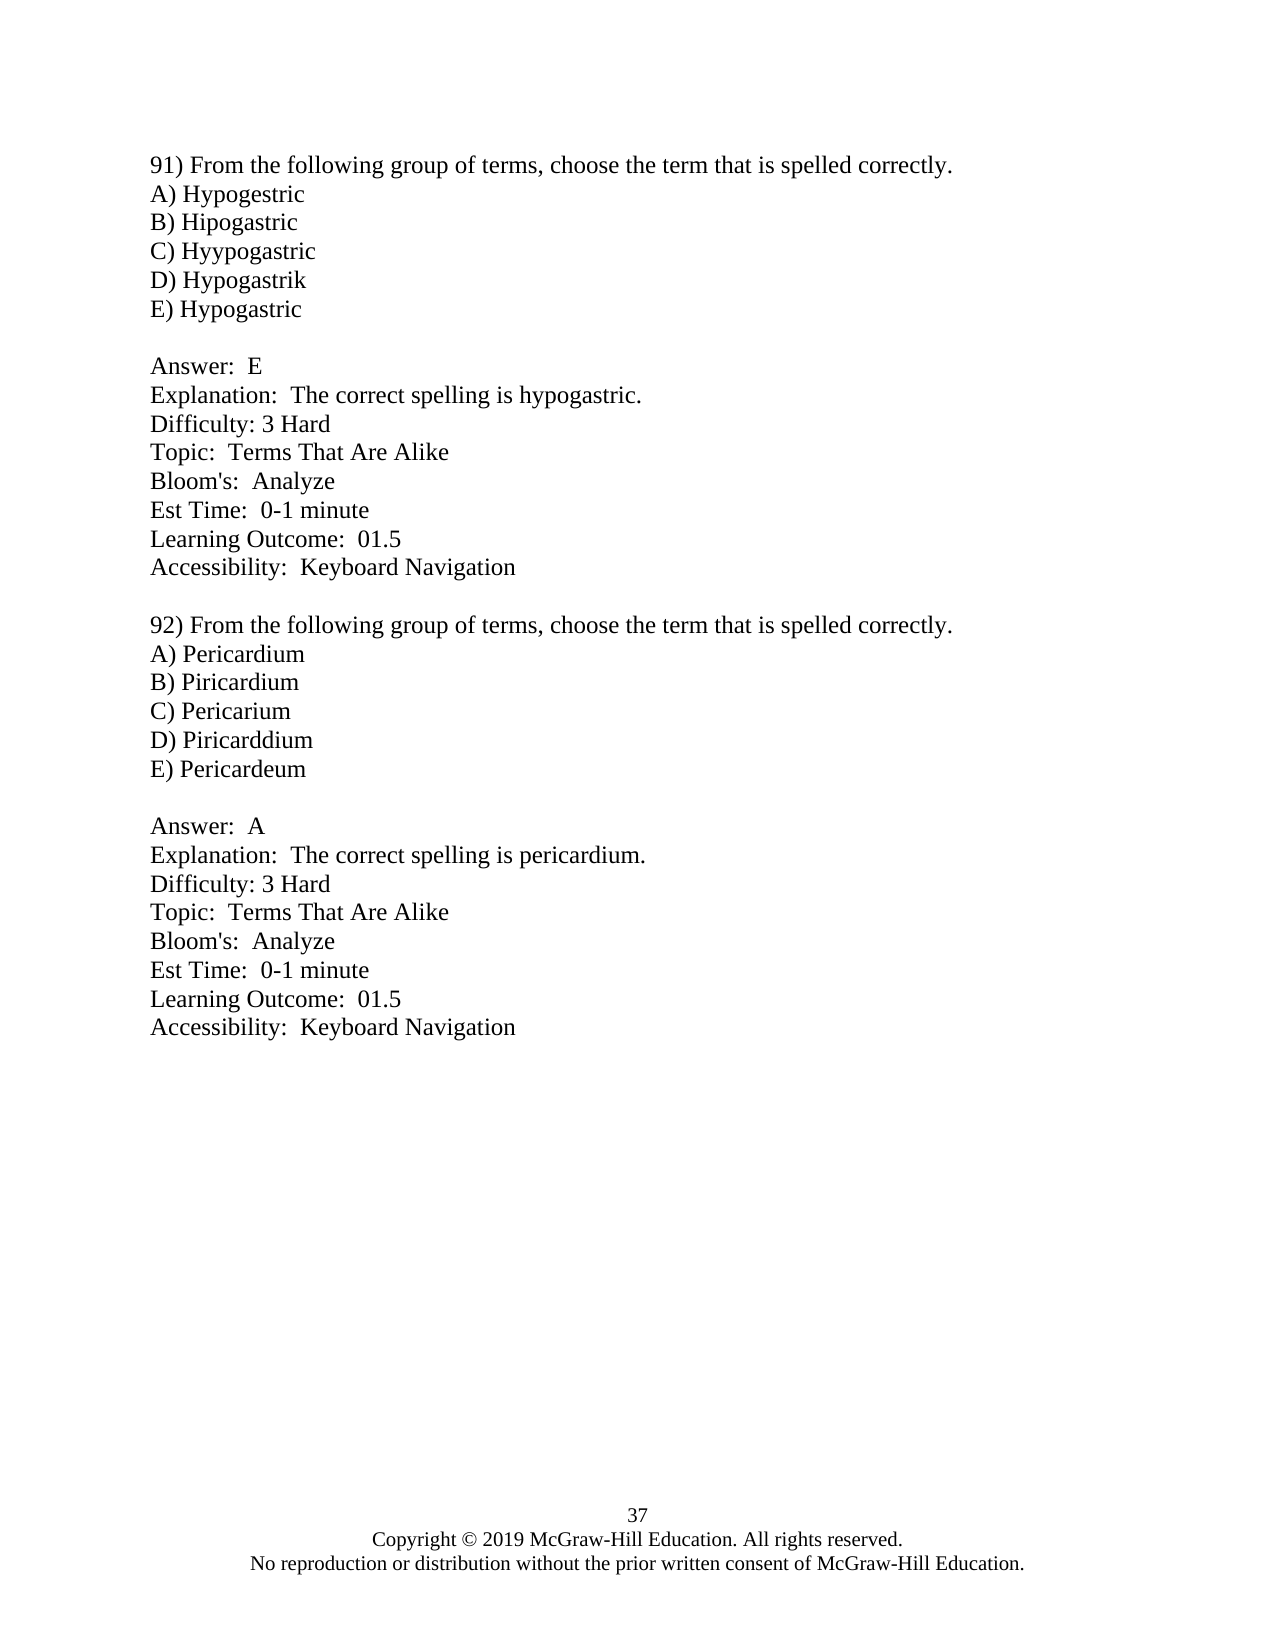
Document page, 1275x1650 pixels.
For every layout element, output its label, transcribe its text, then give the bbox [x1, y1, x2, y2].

text Accessibility: Keyboard Navigation [150, 552, 1125, 581]
text C) Pericarium [150, 696, 1125, 725]
text Topic: Terms That Are Alike [150, 897, 1125, 926]
text A) Pericardium [150, 639, 1125, 667]
text Difficulty: 3 Hard [150, 869, 1125, 897]
text Explanation: The correct spelling is pericardium. [150, 840, 1125, 869]
text Learning Outcome: 01.5 [150, 524, 1125, 552]
text Bloom's: Analyze [150, 466, 1125, 495]
text Answer: A [150, 811, 1125, 840]
text Topic: Terms That Are Alike [150, 437, 1125, 466]
text Bloom's: Analyze [150, 926, 1125, 955]
text Learning Outcome: 01.5 [150, 984, 1125, 1012]
text C) Hyypogastric [150, 236, 1125, 265]
text Est Time: 0-1 minute [150, 955, 1125, 984]
text A) Hypogestric [150, 179, 1125, 207]
text E) Hypogastric [150, 294, 1125, 322]
text Accessibility: Keyboard Navigation [150, 1012, 1125, 1041]
text 91) From the following group of terms, choose the term that is spelled correctly. [150, 150, 1125, 179]
text Est Time: 0-1 minute [150, 495, 1125, 524]
text D) Piricarddium [150, 725, 1125, 754]
text Explanation: The correct spelling is hypogastric. [150, 380, 1125, 409]
text Difficulty: 3 Hard [150, 409, 1125, 437]
text B) Hipogastric [150, 207, 1125, 236]
text D) Hypogastrik [150, 265, 1125, 294]
text E) Pericardeum [150, 754, 1125, 782]
text B) Piricardium [150, 667, 1125, 696]
text 92) From the following group of terms, choose the term that is spelled correctly. [150, 610, 1125, 639]
text Answer: E [150, 351, 1125, 380]
